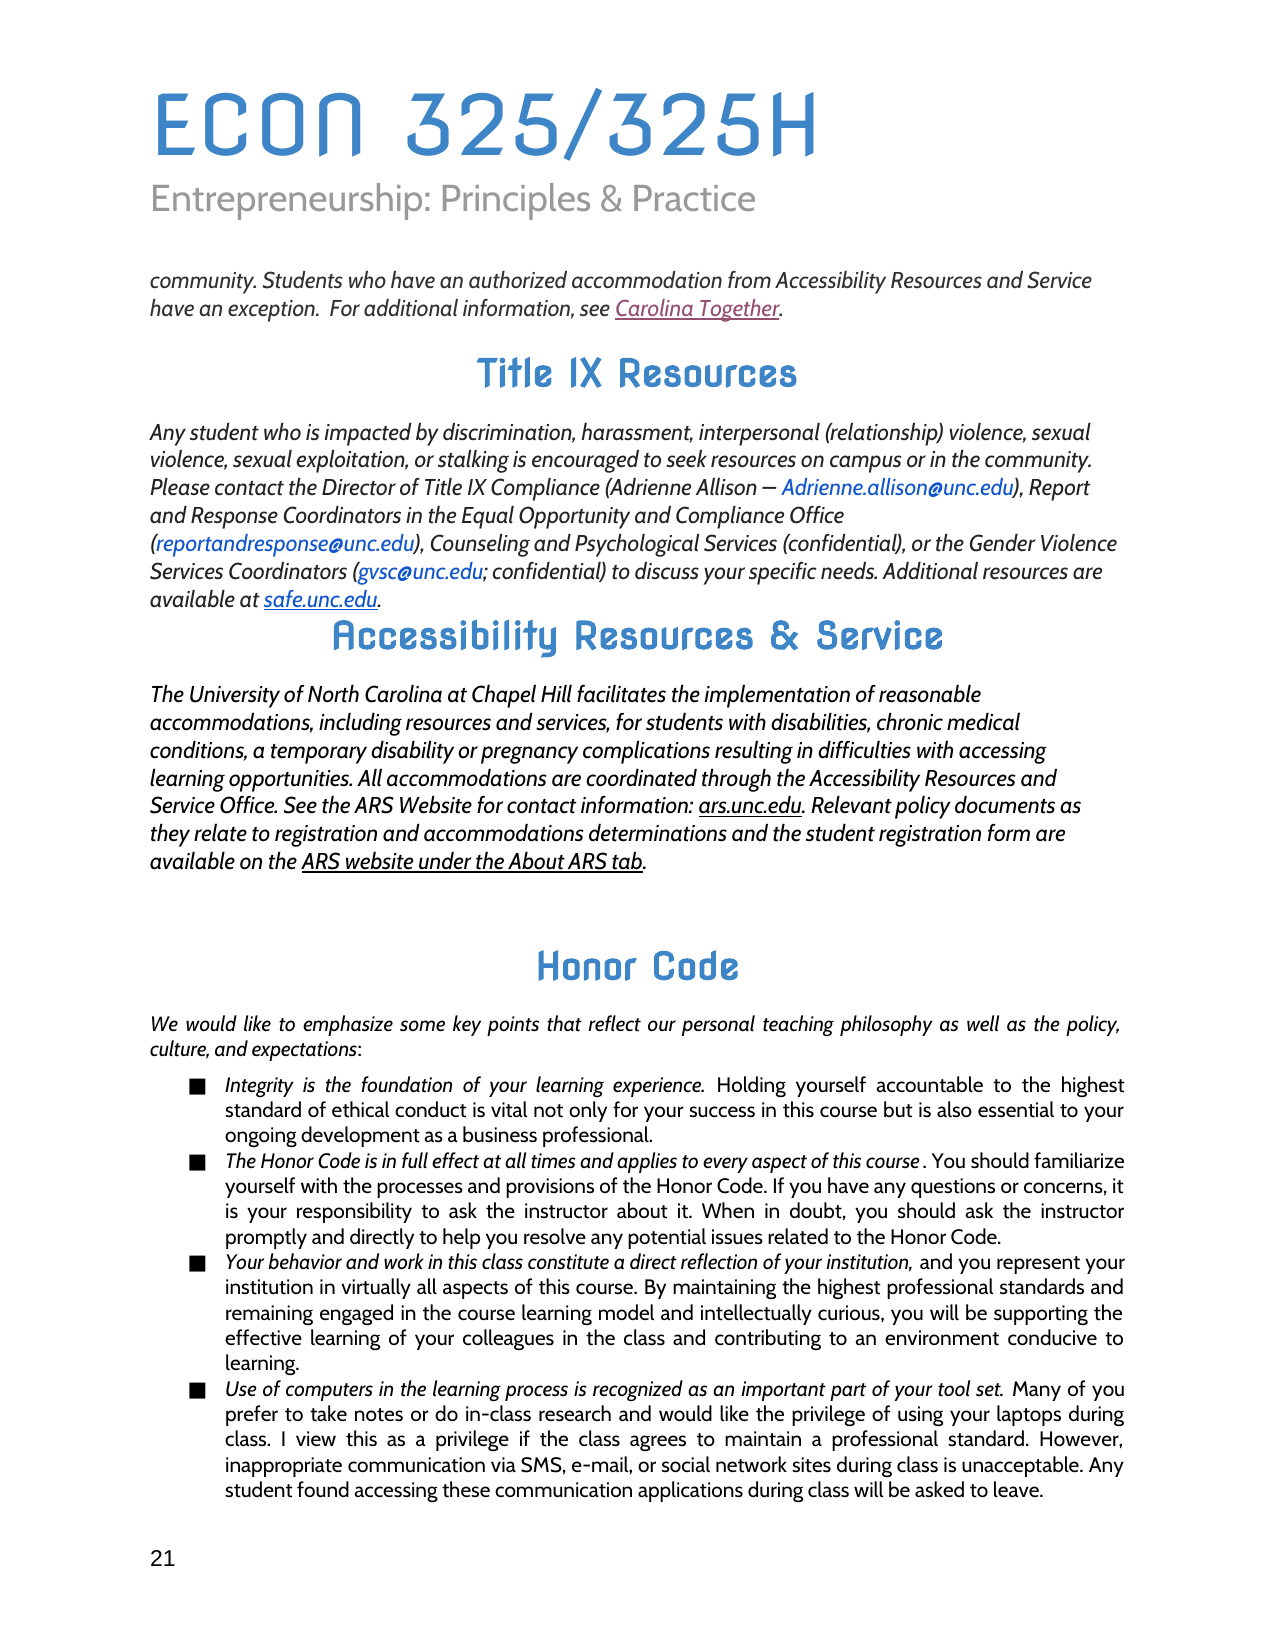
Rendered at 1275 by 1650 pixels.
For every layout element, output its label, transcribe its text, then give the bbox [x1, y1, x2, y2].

list Use of computers in the learning process is recognized as an important part of your tool set. Many of you prefer to take notes or do in-class research and would like the privilege of using your laptops during class. I view this as a privilege if the class agrees to maintain a professional standard. However, inappropriate communication via SMS, e-mail, or social network sites during class is unacceptable. Any student found accessing these communication applications during class will be asked to leave. [187, 1376, 1125, 1502]
text Any student who is impacted by discrimination, harassment, interpersonal (relationship) violence, sexual violence, sexual exploitation, or stalking is encouraged to seek resources on campus or in the community. Please contact the Director of Title IX Compliance (Adrienne Allison – Adrienne.allison@unc.edu), Report and Response Coordinators in the Equal Opportunity and Compliance Office (reportandresponse@unc.edu), Counseling and Psychological Services (confidential), or the Gender Violence Services Coordinators (gvsc@unc.edu; confidential) to discuss your specific needs. Additional resources are available at safe.unc.edu. [150, 418, 1125, 613]
text Accessibility Resources & Service [150, 613, 1125, 658]
list Your behavior and work in this class constitute a direct reflection of your institution, and you represent your institution in virtually all aspects of this course. By maintaining the highest professional standards and remaining engaged in the course learning model and intellectually curious, you will be supporting the effective learning of your colleagues in the class and contributing to an environment conducive to learning. [187, 1249, 1125, 1376]
text Honor Code [150, 943, 1125, 988]
text Title IX Resources [150, 350, 1125, 395]
list Integrity is the foundation of your learning experience. Holding yourself accountable to the highest standard of ethical conduct is vital not only for your success in this course but is also essential to your ongoing development as a business professional. [187, 1072, 1125, 1148]
text We would like to emphasize some key points that reflect our personal teaching philosophy as well as the policy, culture, and expectations: [150, 1011, 1125, 1062]
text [150, 267, 1125, 322]
text The University of North Carolina at Chapel Hill facilitates the implementation of reasonable accommodations, including resources and services, for students with disabilities, chronic medical conditions, a temporary disability or pregnancy complications resulting in difficulties with accessing learning opportunities. All accommodations are coordinated through the Accessibility Resources and Service Office. See the ARS Website for contact information: ars.unc.edu. Relevant policy documents as they relate to registration and accommodations determinations and the student registration form are available on the ARS website under the About ARS tab. [150, 681, 1125, 875]
list The Honor Code is in full effect at all times and applies to every aspect of this course. You should familiarize yourself with the processes and provisions of the Honor Code. If you have any questions or concerns, it is your responsibility to ask the instructor about it. When in doubt, you should ask the instructor promptly and directly to help you resolve any potential issues related to the Honor Code. [187, 1148, 1125, 1249]
